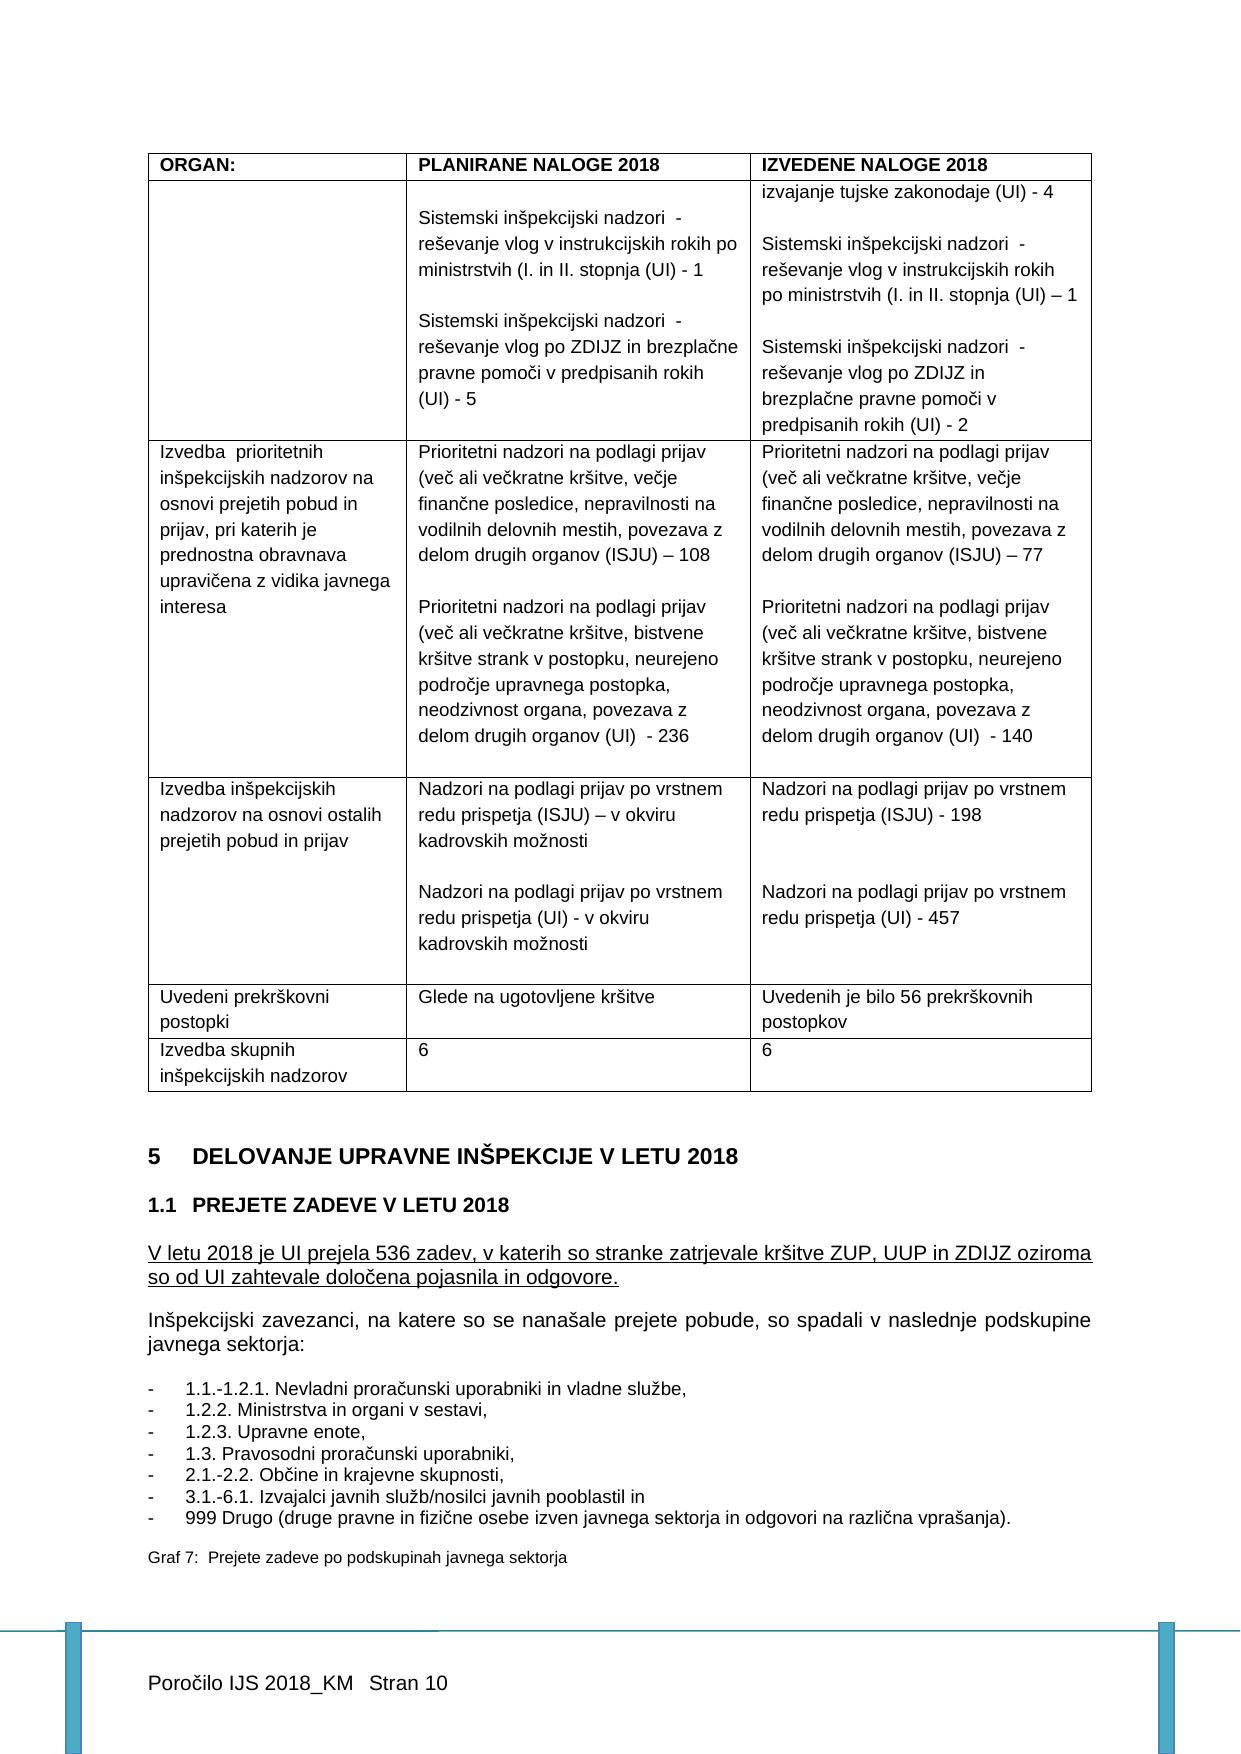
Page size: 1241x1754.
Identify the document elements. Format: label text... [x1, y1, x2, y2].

list 2.1.-2.2. Občine in krajevne skupnosti, [148, 1464, 1092, 1486]
text V letu 2018 je UI prejela 536 zadev, v katerih so stranke zatrjevale kršitve ZUP, UUP in ZDIJZ oziroma so od UI zahtevale določena pojasnila in odgovore. [148, 1241, 1092, 1262]
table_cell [149, 181, 406, 440]
list 1.3. Pravosodni proračunski uporabniki, [148, 1442, 1092, 1464]
table_cell Nadzori na podlagi prijav po vrstnem redu prispetja (ISJU) – v okviru kadrovskih možnosti Nadzori na podlagi prijav po vrstnem redu prispetja (UI) - v okviru kadrovskih možnosti [407, 778, 750, 984]
table_cell Uvedeni prekrškovni postopki [149, 985, 406, 1038]
list 3.1.-6.1. Izvajalci javnih služb/nosilci javnih pooblastil in [148, 1486, 1092, 1507]
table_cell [407, 181, 750, 440]
table_cell Nadzori na podlagi prijav po vrstnem redu prispetja (ISJU) - 198 Nadzori na podlagi prijav po vrstnem redu prispetja (UI) - 457 [751, 778, 1091, 984]
text Graf 7: Prejete zadeve po podskupinah javnega sektorja [148, 1548, 1092, 1567]
table_cell Glede na ugotovljene kršitve [407, 985, 750, 1038]
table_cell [751, 181, 1091, 440]
table_cell Prioritetni nadzori na podlagi prijav (več ali večkratne kršitve, večje finančne posledice, nepravilnosti na vodilnih delovnih mestih, povezava z delom drugih organov (ISJU) – 108 Prioritetni nadzori na podlagi prijav (več ali večkratne kršitve, bistvene kršitve strank v postopku, neurejeno področje upravnega postopka, neodzivnost organa, povezava z delom drugih organov (UI) - 236 [407, 441, 750, 777]
table_header ORGAN: [149, 154, 406, 180]
table_header IZVEDENE NALOGE 2018 [751, 154, 1091, 180]
table_cell Prioritetni nadzori na podlagi prijav (več ali večkratne kršitve, večje finančne posledice, nepravilnosti na vodilnih delovnih mestih, povezava z delom drugih organov (ISJU) – 77 Prioritetni nadzori na podlagi prijav (več ali večkratne kršitve, bistvene kršitve strank v postopku, neurejeno področje upravnega postopka, neodzivnost organa, povezava z delom drugih organov (UI) - 140 [751, 441, 1091, 777]
list PREJETE ZADEVE V LETU 2018 [148, 1193, 1092, 1217]
table_cell Izvedba skupnih inšpekcijskih nadzorov [149, 1039, 406, 1091]
text Inšpekcijski zavezanci, na katere so se nanašale prejete pobude, so spadali v naslednje podskupine javnega sektorja: [148, 1308, 1092, 1356]
table_cell Uvedenih je bilo 56 prekrškovnih postopkov [751, 985, 1091, 1038]
subtitle DELOVANJE UPRAVNE INŠPEKCIJE V LETU 2018 [148, 1143, 1092, 1169]
table_cell 6 [751, 1039, 1091, 1091]
list 1.2.2. Ministrstva in organi v sestavi, [148, 1399, 1092, 1421]
list 1.2.3. Upravne enote, [148, 1421, 1092, 1442]
list 1.1.-1.2.1. Nevladni proračunski uporabniki in vladne službe, [148, 1378, 1092, 1399]
text V letu 2018 je UI prejela 536 zadev, v katerih so stranke zatrjevale kršitve ZUP, UUP in ZDIJZ oziroma so od UI zahtevale določena pojasnila in odgovore. [148, 1263, 1092, 1289]
table_cell 6 [407, 1039, 750, 1091]
table_cell Izvedba prioritetnih inšpekcijskih nadzorov na osnovi prejetih pobud in prijav, pri katerih je prednostna obravnava upravičena z vidika javnega interesa [149, 441, 406, 777]
table_cell Izvedba inšpekcijskih nadzorov na osnovi ostalih prejetih pobud in prijav [149, 778, 406, 984]
list 999 Drugo (druge pravne in fizične osebe izven javnega sektorja in odgovori na različna vprašanja). [148, 1507, 1092, 1529]
table_header PLANIRANE NALOGE 2018 [407, 154, 750, 180]
